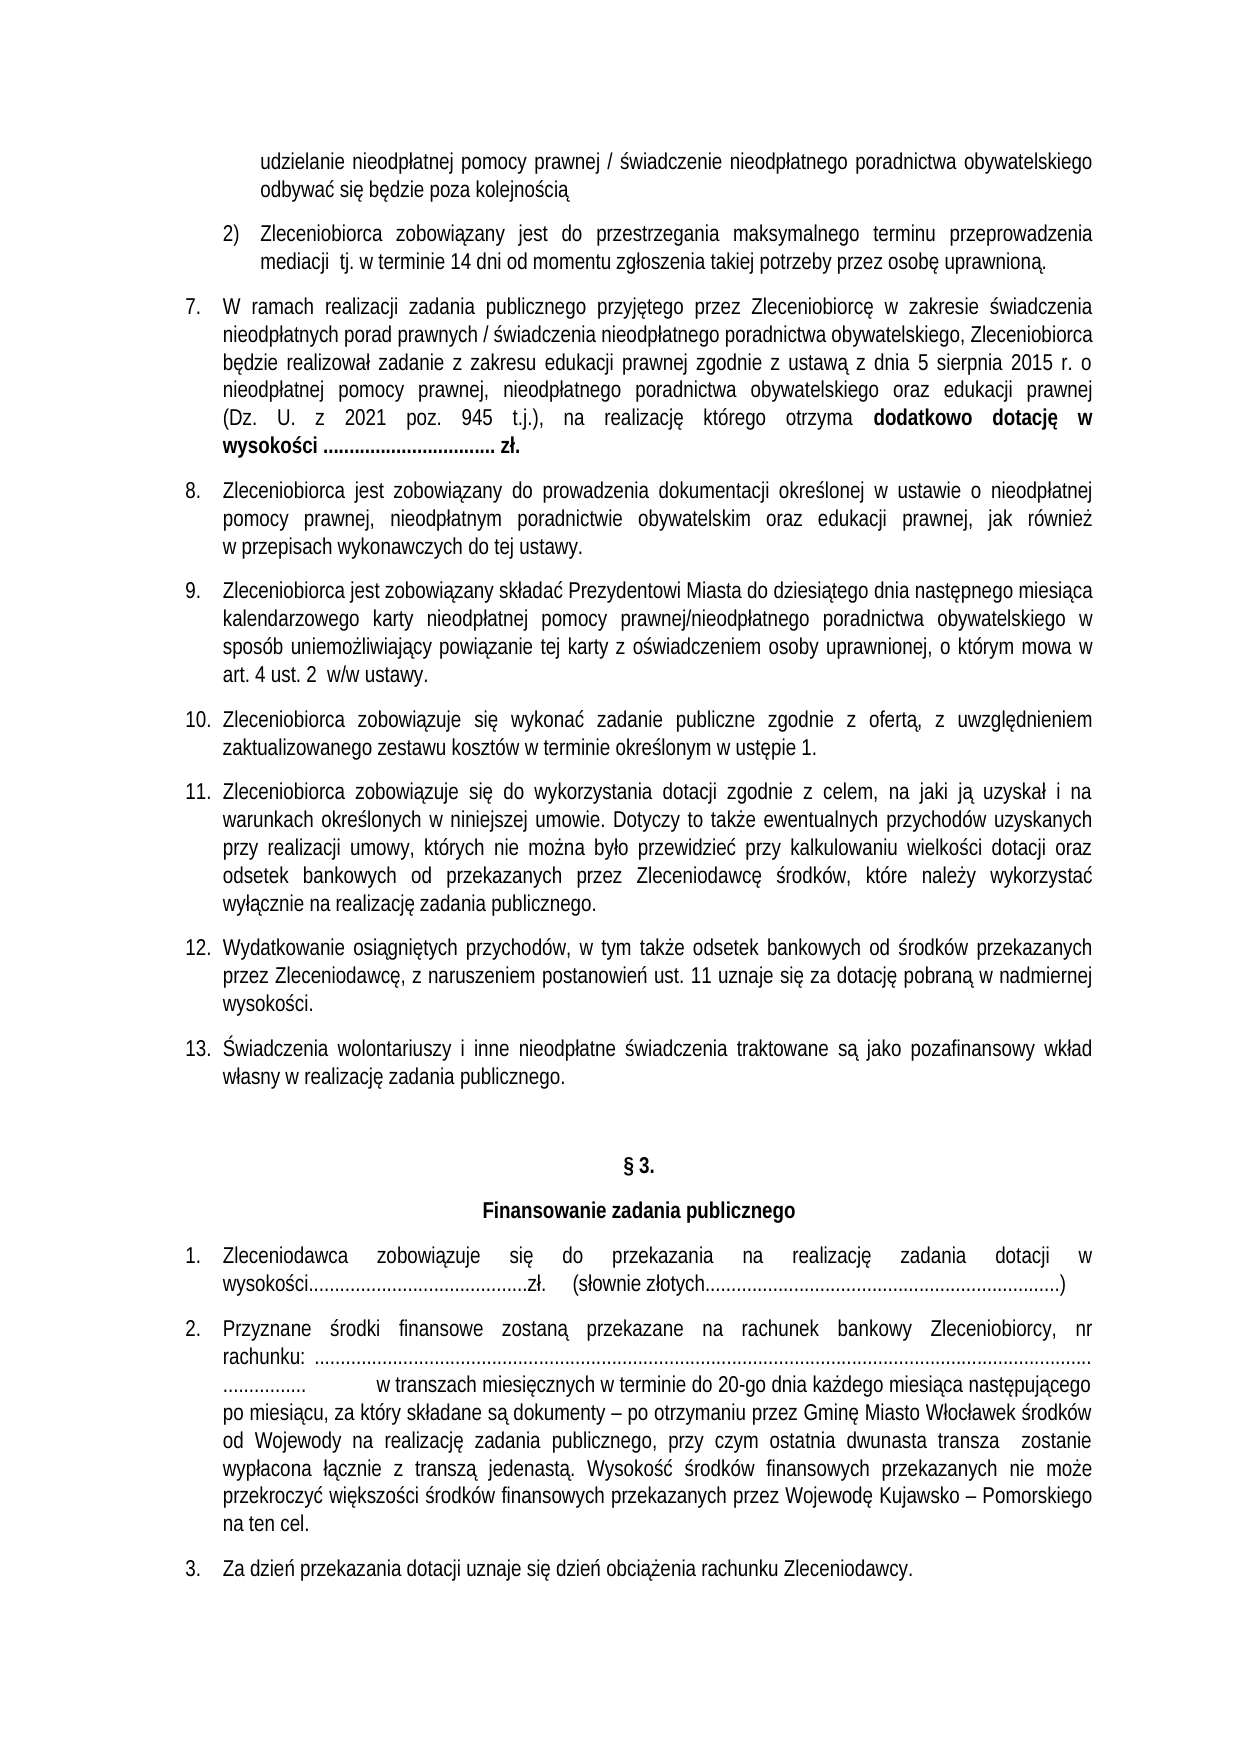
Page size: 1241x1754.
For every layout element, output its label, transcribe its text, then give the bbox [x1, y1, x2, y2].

list Świadczenia wolontariuszy i inne nieodpłatne świadczenia traktowane są jako pozafinansowy wkład własny w realizację zadania publicznego. [185, 1035, 1093, 1089]
list W ramach realizacji zadania publicznego przyjętego przez Zleceniobiorcę w zakresie świadczenia nieodpłatnych porad prawnych / świadczenia nieodpłatnego poradnictwa obywatelskiego, Zleceniobiorca będzie realizował zadanie z zakresu edukacji prawnej zgodnie z ustawą z dnia 5 sierpnia 2015 r. o nieodpłatnej pomocy prawnej, nieodpłatnego poradnictwa obywatelskiego oraz edukacji prawnej (Dz. U. z 2021 poz. 945 t.j.), na realizację którego otrzyma dodatkowo dotację w wysokości ................................. zł. [185, 293, 1093, 458]
text Finansowanie zadania publicznego [185, 1197, 1093, 1224]
text § 3. [185, 1152, 1093, 1179]
list Zleceniobiorca zobowiązuje się do wykorzystania dotacji zgodnie z celem, na jaki ją uzyskał i na warunkach określonych w niniejszej umowie. Dotyczy to także ewentualnych przychodów uzyskanych przy realizacji umowy, których nie można było przewidzieć przy kalkulowaniu wielkości dotacji oraz odsetek bankowych od przekazanych przez Zleceniodawcę środków, które należy wykorzystać wyłącznie na realizację zadania publicznego. [185, 778, 1093, 916]
list Zleceniobiorca jest zobowiązany do prowadzenia dokumentacji określonej w ustawie o nieodpłatnej pomocy prawnej, nieodpłatnym poradnictwie obywatelskim oraz edukacji prawnej, jak również w przepisach wykonawczych do tej ustawy. [185, 477, 1093, 559]
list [223, 148, 1093, 202]
list Zleceniobiorca zobowiązany jest do przestrzegania maksymalnego terminu przeprowadzenia mediacji tj. w terminie 14 dni od momentu zgłoszenia takiej potrzeby przez osobę uprawnioną. [223, 220, 1093, 274]
list Zleceniobiorca jest zobowiązany składać Prezydentowi Miasta do dziesiątego dnia następnego miesiąca kalendarzowego karty nieodpłatnej pomocy prawnej/nieodpłatnego poradnictwa obywatelskiego w sposób uniemożliwiający powiązanie tej karty z oświadczeniem osoby uprawnionej, o którym mowa w art. 4 ust. 2 w/w ustawy. [185, 577, 1093, 687]
list Zleceniobiorca zobowiązuje się wykonać zadanie publiczne zgodnie z ofertą, z uwzględnieniem zaktualizowanego zestawu kosztów w terminie określonym w ustępie 1. [185, 706, 1093, 760]
list Przyznane środki finansowe zostaną przekazane na rachunek bankowy Zleceniobiorcy, nr rachunku: ..................................................................................................................................................................... w transzach miesięcznych w terminie do 20-go dnia każdego miesiąca następującego po miesiącu, za który składane są dokumenty – po otrzymaniu przez Gminę Miasto Włocławek środków od Wojewody na realizację zadania publicznego, przy czym ostatnia dwunasta transza zostanie wypłacona łącznie z transzą jedenastą. Wysokość środków finansowych przekazanych nie może przekroczyć większości środków finansowych przekazanych przez Wojewodę Kujawsko – Pomorskiego na ten cel. [185, 1315, 1093, 1537]
list Za dzień przekazania dotacji uznaje się dzień obciążenia rachunku Zleceniodawcy. [185, 1555, 1093, 1581]
list Zleceniodawca zobowiązuje się do przekazania na realizację zadania dotacji w wysokości..........................................zł. (słownie złotych....................................................................) [185, 1242, 1093, 1297]
list Wydatkowanie osiągniętych przychodów, w tym także odsetek bankowych od środków przekazanych przez Zleceniodawcę, z naruszeniem postanowień ust. 11 uznaje się za dotację pobraną w nadmiernej wysokości. [185, 934, 1093, 1016]
